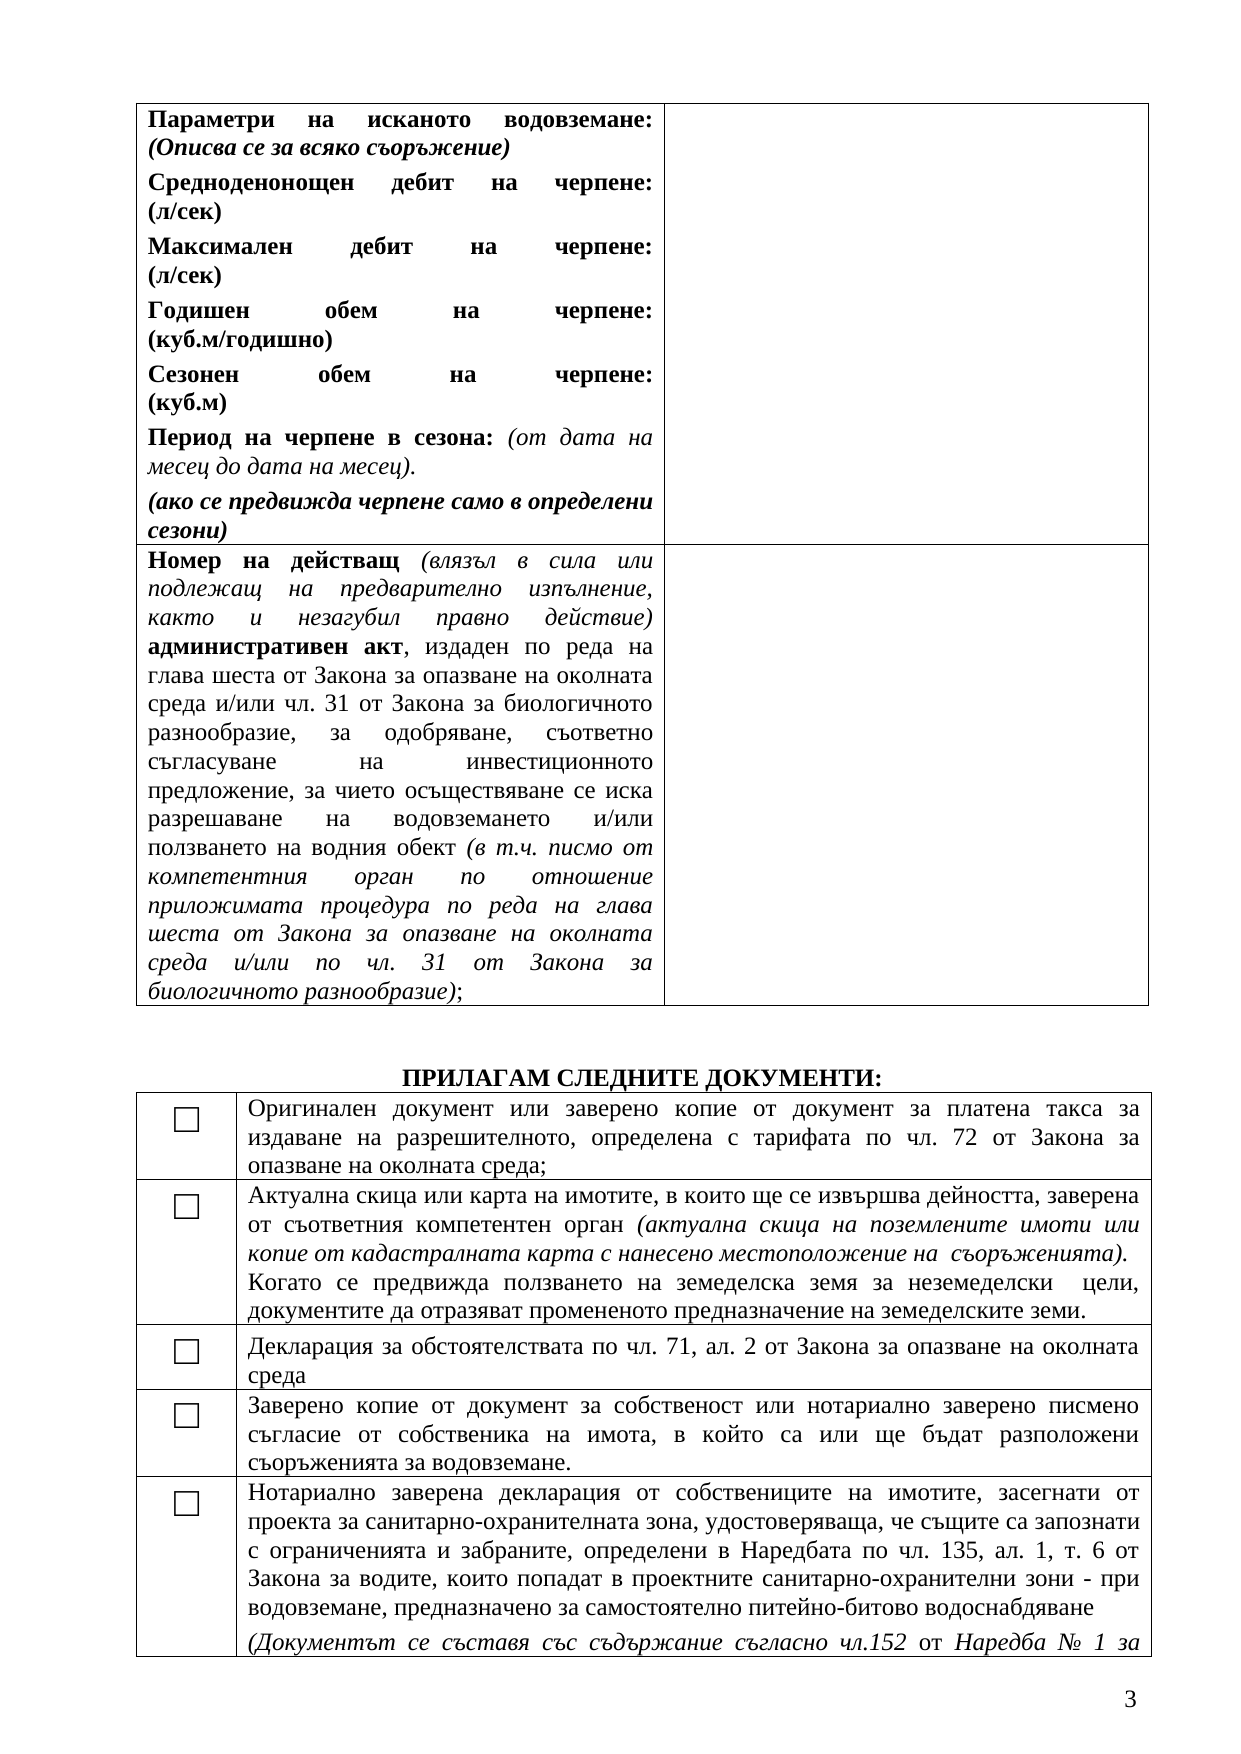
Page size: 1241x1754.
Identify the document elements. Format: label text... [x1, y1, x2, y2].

table_cell Декларация за обстоятелствата по чл. 71, ал. 2 от Закона за опазване на околната среда [237, 1325, 1151, 1389]
table_header □ [137, 1093, 236, 1179]
table_cell □ [137, 1477, 236, 1656]
table_cell [665, 545, 1148, 1005]
table_cell Параметри на исканото водовземане: (Описва се за всяко съоръжение) Средноденонощен дебит на черпене: (л/сек) Максимален дебит на черпене: (л/сек) Годишен обем на черпене: (куб.м/годишно) Сезонен обем на черпене: (куб.м) Период на черпене в сезона: (от дата на месец до дата на месец). (ако се предвижда черпене само в определени сезони) [137, 104, 664, 544]
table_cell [237, 1477, 1151, 1656]
table_header Оригинален документ или заверено копие от документ за платена такса за издаване на разрешителното, определена с тарифата по чл. 72 от Закона за опазване на околната среда; [237, 1093, 1151, 1179]
text ПРИЛАГАМ СЛЕДНИТЕ ДОКУМЕНТИ: [148, 1063, 1137, 1092]
table_cell □ [137, 1180, 236, 1324]
table_cell Актуална скица или карта на имотите, в които ще се извършва дейността, заверена от съответния компетентен орган (актуална скица на поземлените имоти или копие от кадастралната карта с нанесено местоположение на съоръженията). Когато се предвижда ползването на земеделска земя за неземеделски цели, документите да отразяват промененото предназначение на земеделските земи. [237, 1180, 1151, 1324]
table_cell □ [137, 1390, 236, 1476]
table_cell Заверено копие от документ за собственост или нотариално заверено писмено съгласие от собственика на имота, в който са или ще бъдат разположени съоръженията за водовземане. [237, 1390, 1151, 1476]
table_cell [665, 104, 1148, 544]
table_cell □ [137, 1325, 236, 1389]
table_cell Номер на действащ (влязъл в сила или подлежащ на предварително изпълнение, както и незагубил правно действие) административен акт, издаден по реда на глава шеста от Закона за опазване на околната среда и/или чл. 31 от Закона за биологичното разнообразие, за одобряване, съответно съгласуване на инвестиционното предложение, за чието осъществяване се иска разрешаване на водовземането и/или ползването на водния обект (в т.ч. писмо от компетентния орган по отношение приложимата процедура по реда на глава шеста от Закона за опазване на околната среда и/или по чл. 31 от Закона за биологичното разнообразие); [137, 545, 664, 1005]
